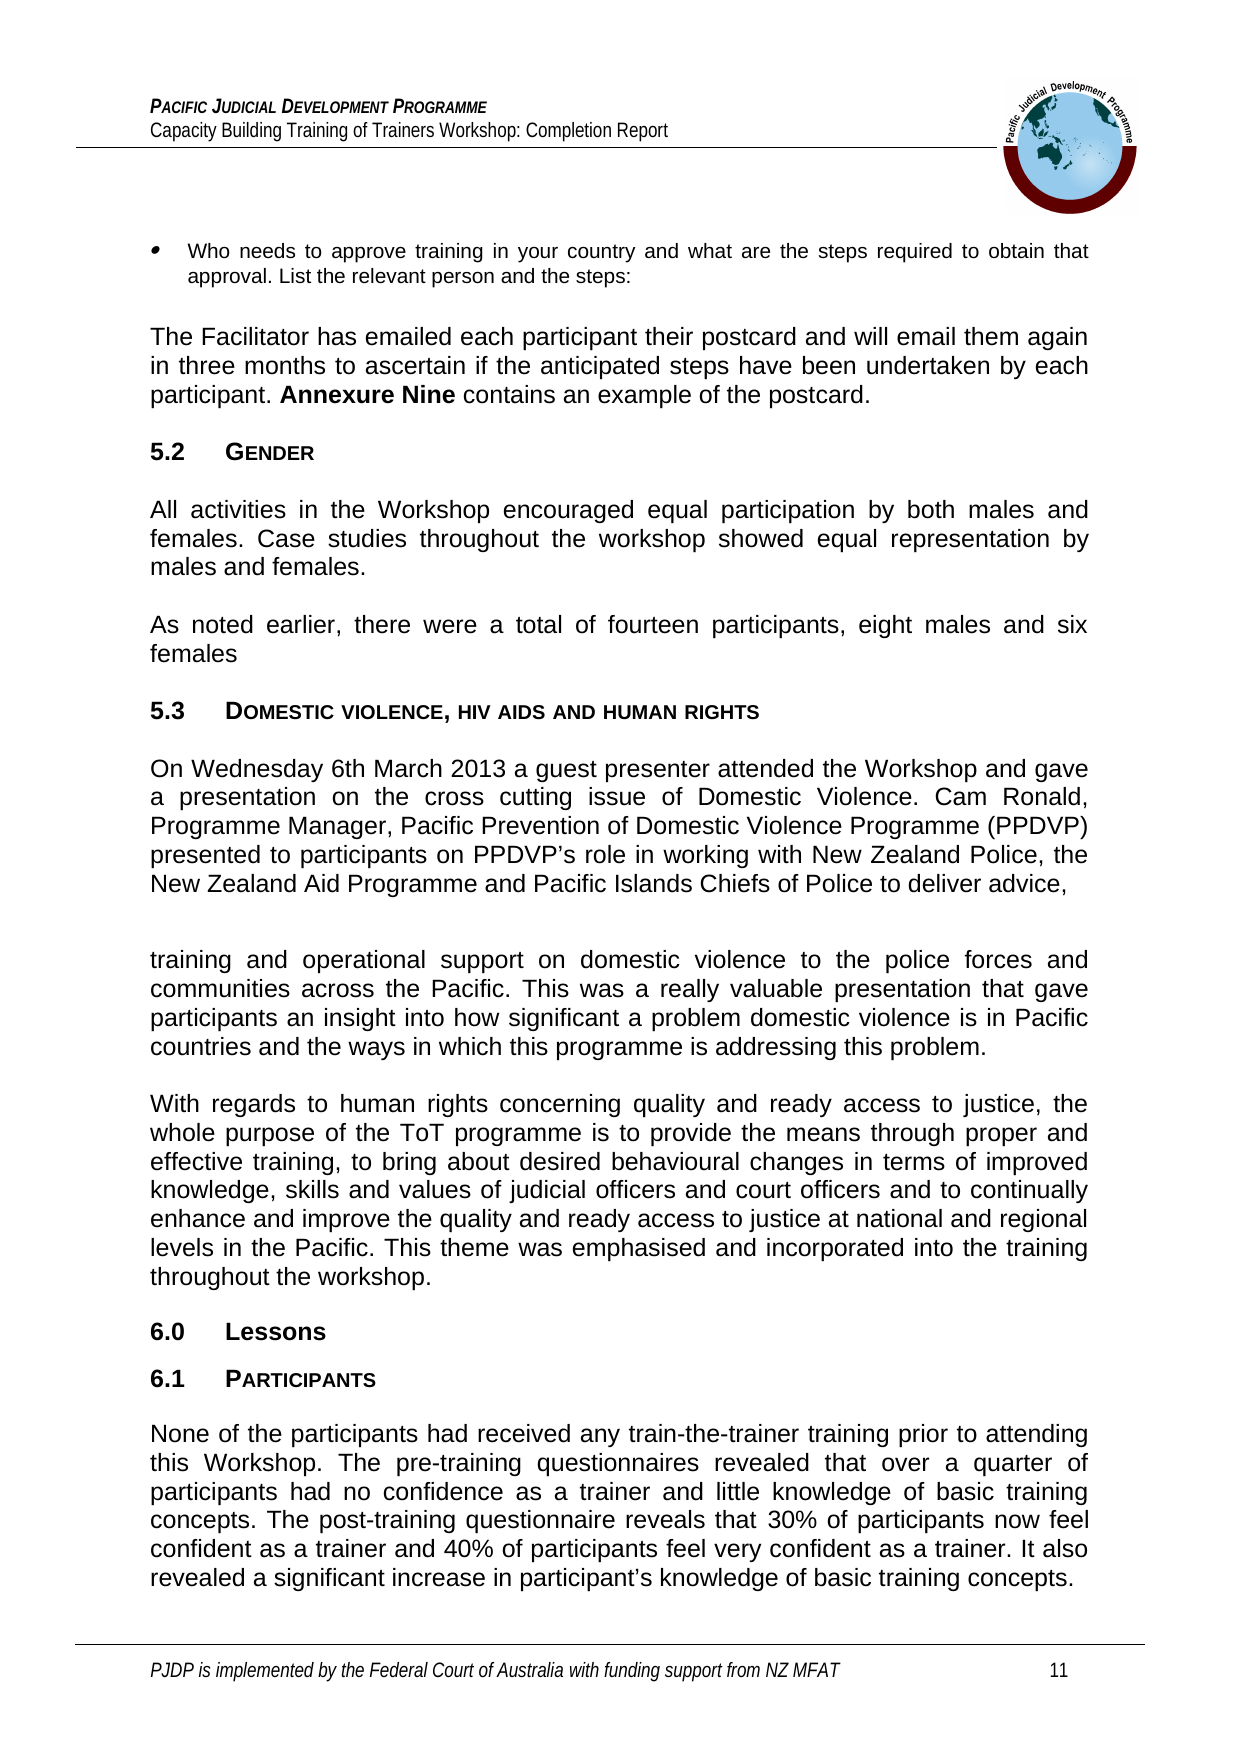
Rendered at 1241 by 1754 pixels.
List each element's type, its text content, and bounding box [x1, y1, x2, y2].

subtitle 5.2 Gender [150, 437, 1090, 466]
text As noted earlier, there were a total of fourteen participants, eight males and six females [150, 610, 1090, 667]
text On Wednesday 6th March 2013 a guest presenter attended the Workshop and gave a presentation on the cross cutting issue of Domestic Violence. Cam Ronald, Programme Manager, Pacific Prevention of Domestic Violence Programme (PPDVP) presented to participants on PPDVP’s role in working with New Zealand Police, the New Zealand Aid Programme and Pacific Islands Chiefs of Police to deliver advice, [150, 754, 1090, 897]
subtitle 6.0 Lessons [150, 1317, 1090, 1345]
picture [1002, 77, 1138, 215]
text The Facilitator has emailed each participant their postcard and will email them again in three months to ascertain if the anticipated steps have been undertaken by each participant. Annexure Nine contains an example of the postcard. [150, 322, 1090, 409]
text None of the participants had received any train-the-trainer training prior to attending this Workshop. The pre-training questionnaires revealed that over a quarter of participants had no confidence as a trainer and little knowledge of basic training concepts. The post-training questionnaire reveals that 30% of participants now feel confident as a trainer and 40% of participants feel very confident as a trainer. It also revealed a significant increase in participant’s knowledge of basic training concepts. [150, 1419, 1090, 1592]
list Who needs to approve training in your country and what are the steps required to obtain that approval. List the relevant person and the steps: [149, 239, 1090, 287]
text All activities in the Workshop encouraged equal participation by both males and females. Case studies throughout the workshop showed equal representation by males and females. [150, 495, 1090, 581]
text training and operational support on domestic violence to the police forces and communities across the Pacific. This was a really valuable presentation that gave participants an insight into how significant a problem domestic violence is in Pacific countries and the ways in which this programme is addressing this problem. [150, 945, 1090, 1060]
text With regards to human rights concerning quality and ready access to justice, the whole purpose of the ToT programme is to provide the means through proper and effective training, to bring about desired behavioural changes in terms of improved knowledge, skills and values of judicial officers and court officers and to continually enhance and improve the quality and ready access to justice at national and regional levels in the Pacific. This theme was emphasised and incorporated into the training throughout the workshop. [150, 1089, 1090, 1290]
subtitle 5.3 Domestic violence, hiv aids and human rights [150, 696, 1090, 725]
subtitle 6.1 Participants [150, 1364, 1090, 1393]
